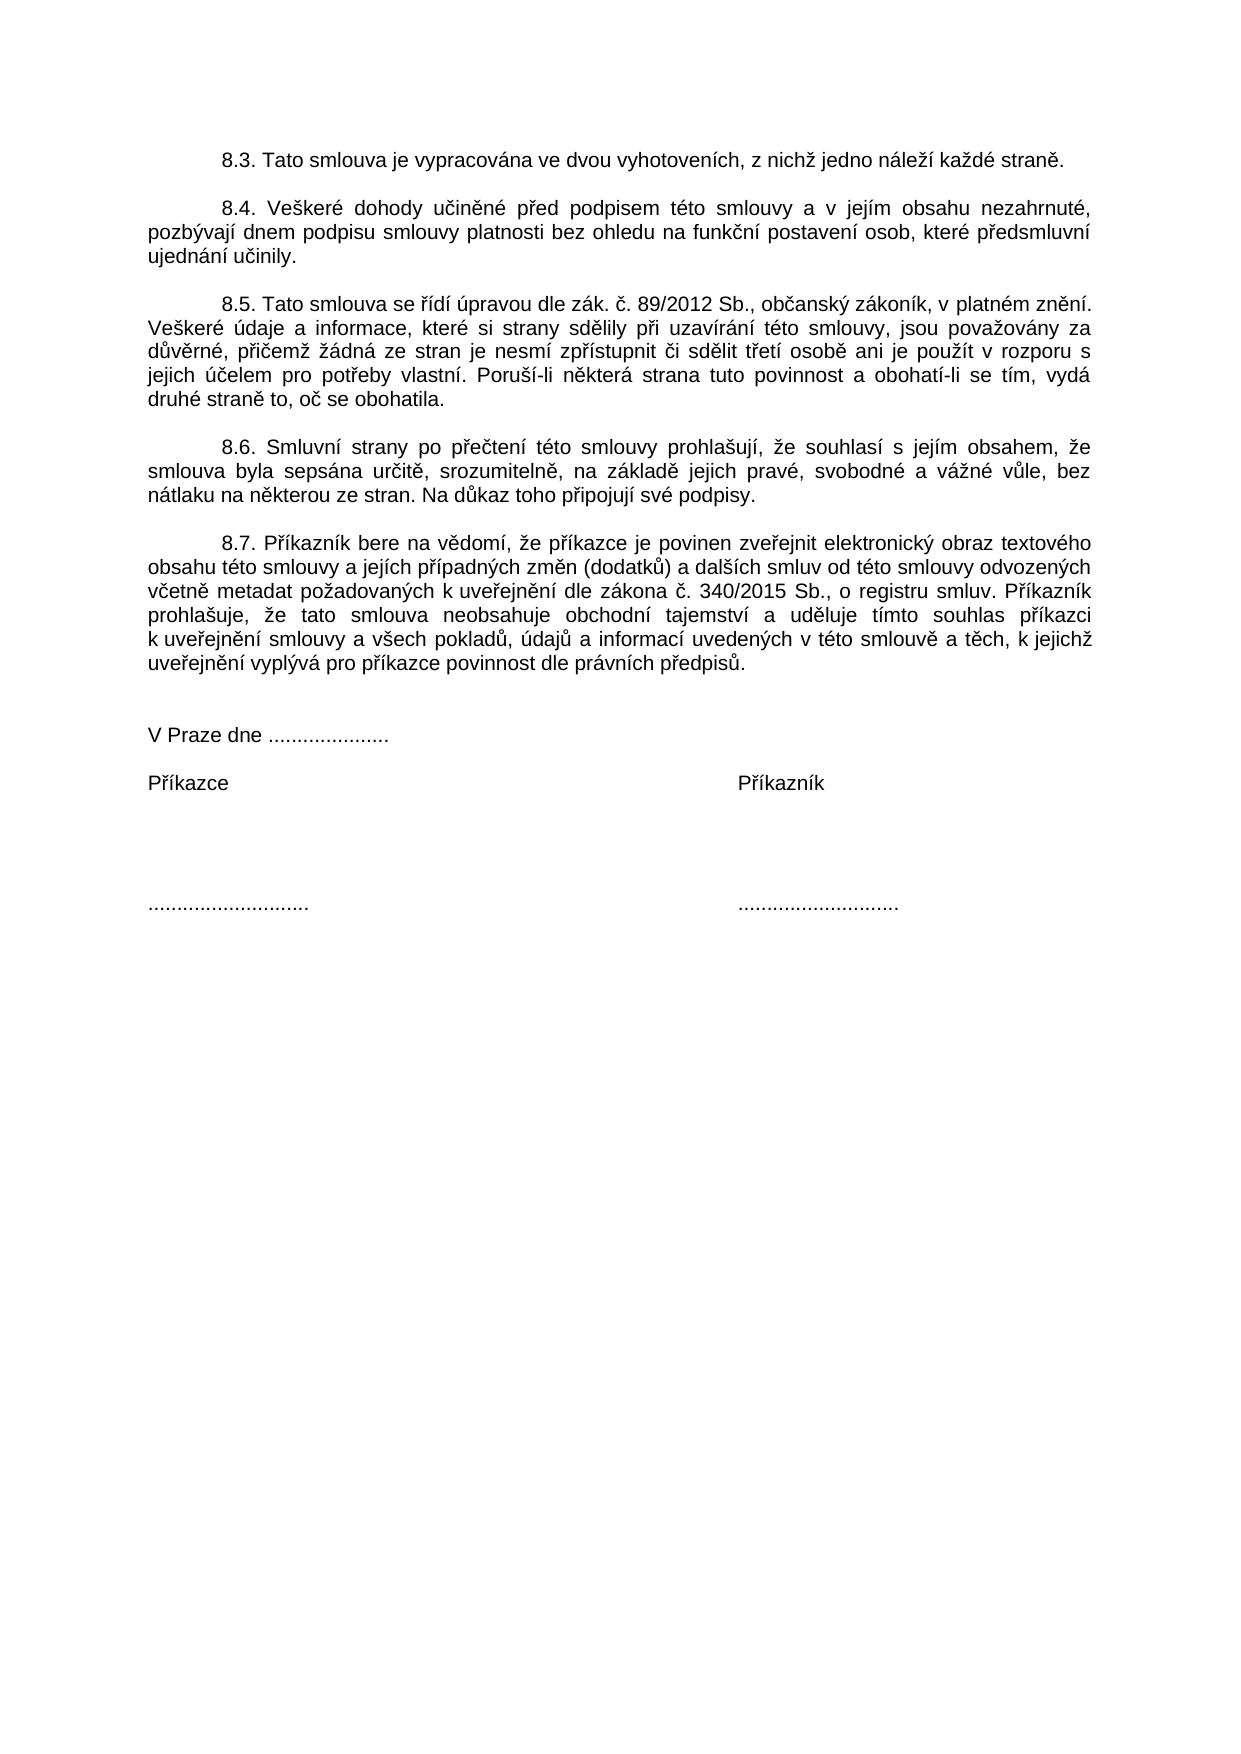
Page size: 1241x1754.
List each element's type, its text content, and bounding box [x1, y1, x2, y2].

text 8.6. Smluvní strany po přečtení této smlouvy prohlašují, že souhlasí s jejím obsahem, že smlouva byla sepsána určitě, srozumitelně, na základě jejich pravé, svobodné a vážné vůle, bez nátlaku na některou ze stran. Na důkaz toho připojují své podpisy. [148, 435, 1092, 507]
text Příkazce Příkazník [148, 771, 1092, 794]
text 8.5. Tato smlouva se řídí úpravou dle zák. č. 89/2012 Sb., občanský zákoník, v platném znění. Veškeré údaje a informace, které si strany sdělily při uzavírání této smlouvy, jsou považovány za důvěrné, přičemž žádná ze stran je nesmí zpřístupnit či sdělit třetí osobě ani je použít v rozporu s jejich účelem pro potřeby vlastní. Poruší-li některá strana tuto povinnost a obohatí-li se tím, vydá druhé straně to, oč se obohatila. [148, 291, 1092, 411]
text 8.3. Tato smlouva je vypracována ve dvou vyhotoveních, z nichž jedno náleží každé straně. [148, 148, 1092, 172]
text 8.7. Příkazník bere na vědomí, že příkazce je povinen zveřejnit elektronický obraz textového obsahu této smlouvy a jejích případných změn (dodatků) a dalších smluv od této smlouvy odvozených včetně metadat požadovaných k uveřejnění dle zákona č. 340/2015 Sb., o registru smluv. Příkazník prohlašuje, že tato smlouva neobsahuje obchodní tajemství a uděluje tímto souhlas příkazci k uveřejnění smlouvy a všech pokladů, údajů a informací uvedených v této smlouvě a těch, k jejichž uveřejnění vyplývá pro příkazce povinnost dle právních předpisů. [148, 531, 1092, 675]
text ............................ ............................ [148, 890, 1092, 914]
text 8.4. Veškeré dohody učiněné před podpisem této smlouvy a v jejím obsahu nezahrnuté, pozbývají dnem podpisu smlouvy platnosti bez ohledu na funkční postavení osob, které předsmluvní ujednání učinily. [148, 196, 1092, 267]
text V Praze dne ..................... [148, 723, 1092, 747]
